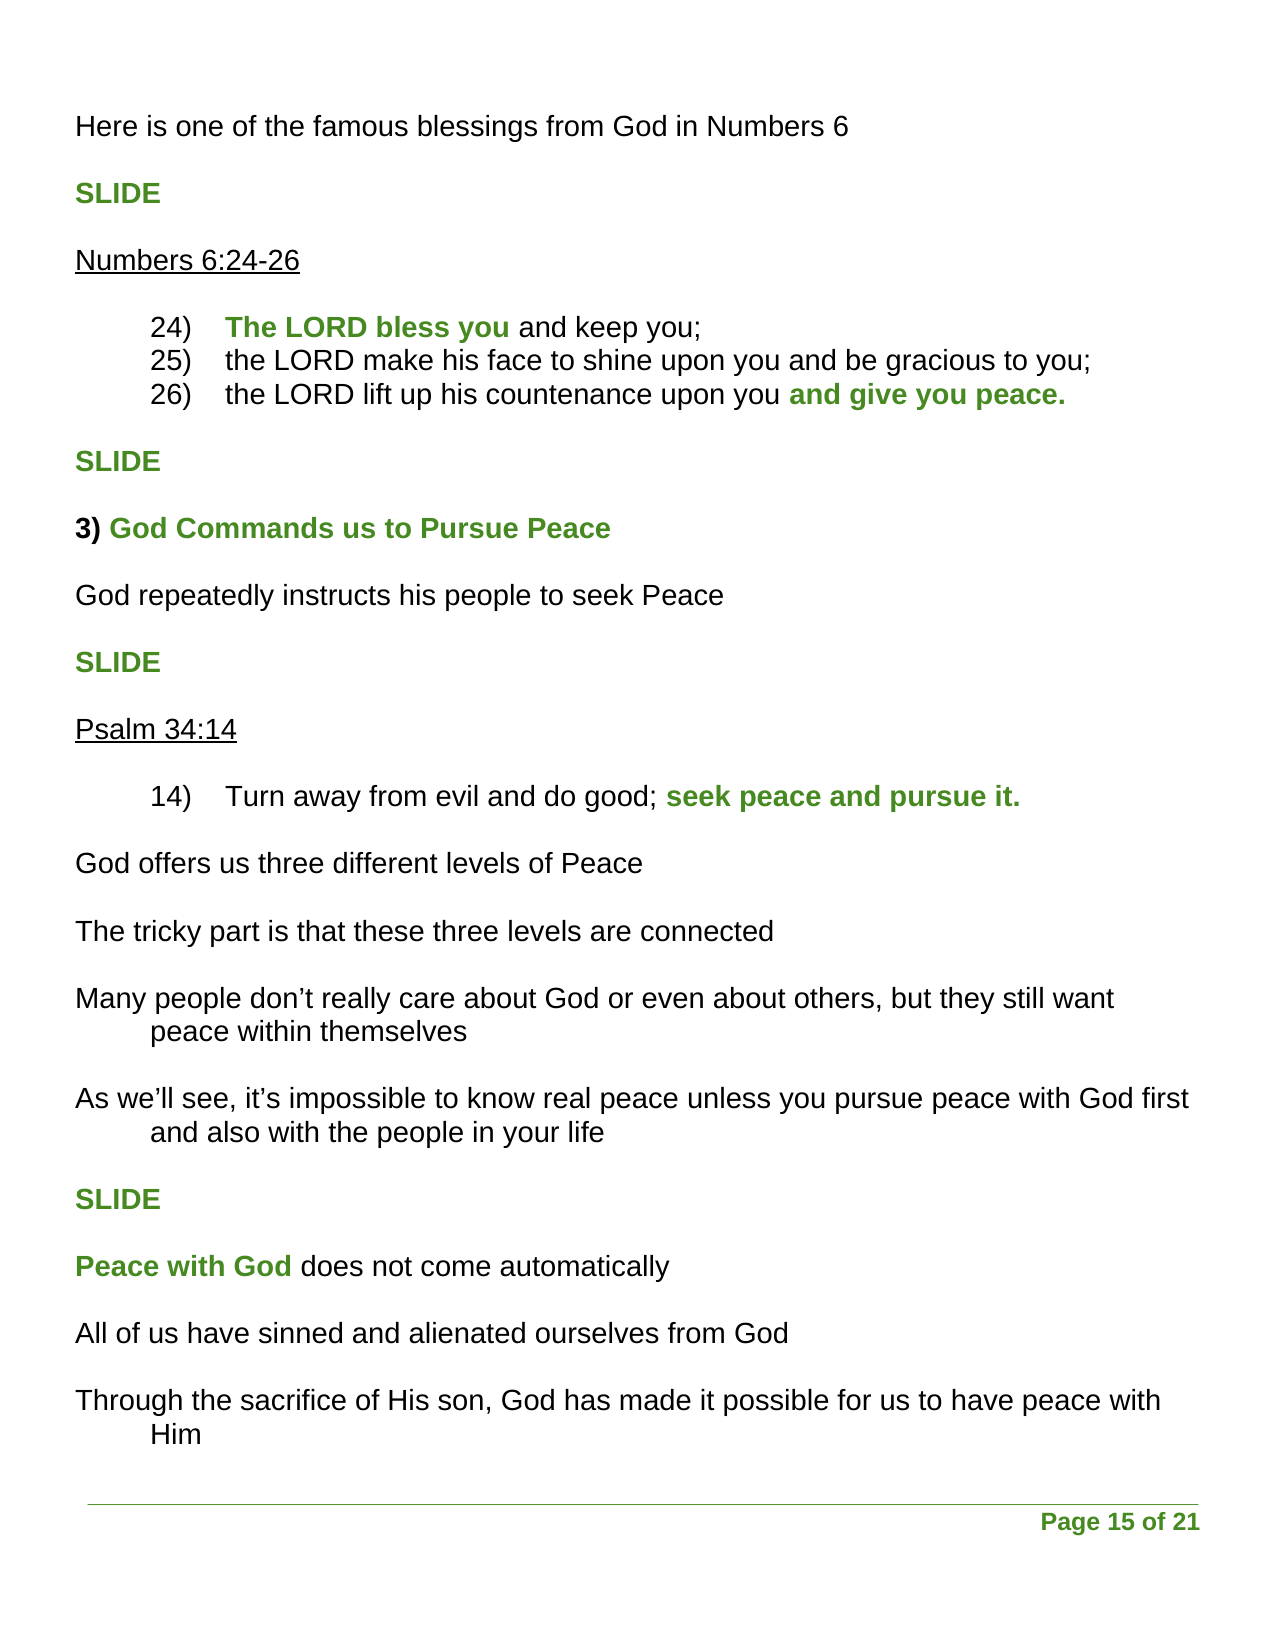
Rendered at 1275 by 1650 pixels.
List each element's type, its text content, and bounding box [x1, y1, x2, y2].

text God repeatedly instructs his people to seek Peace [75, 578, 1200, 612]
text SLIDE [75, 645, 1200, 679]
text 24) The LORD bless you and keep you; [75, 310, 1200, 343]
text 25) the LORD make his face to shine upon you and be gracious to you; [75, 343, 1200, 377]
text Here is one of the famous blessings from God in Numbers 6 [75, 108, 1200, 142]
text Through the sacrifice of His son, God has made it possible for us to have peace with Him [75, 1383, 1200, 1450]
text SLIDE [75, 1182, 1200, 1215]
text 3) God Commands us to Pursue Peace [75, 511, 1200, 544]
text 26) the LORD lift up his countenance upon you and give you peace. [75, 377, 1200, 410]
text As we’ll see, it’s impossible to know real peace unless you pursue peace with God first and also with the people in your life [75, 1081, 1200, 1148]
text God offers us three different levels of Peace [75, 846, 1200, 880]
text Peace with God does not come automatically [75, 1249, 1200, 1282]
text The tricky part is that these three levels are connected [75, 913, 1200, 947]
text 14) Turn away from evil and do good; seek peace and pursue it. [75, 779, 1200, 813]
text Many people don’t really care about God or even about others, but they still want peace within themselves [75, 981, 1200, 1048]
text Numbers 6:24-26 [75, 243, 1200, 276]
text All of us have sinned and alienated ourselves from God [75, 1316, 1200, 1349]
text SLIDE [75, 176, 1200, 209]
text SLIDE [75, 444, 1200, 477]
text Psalm 34:14 [75, 712, 1200, 746]
